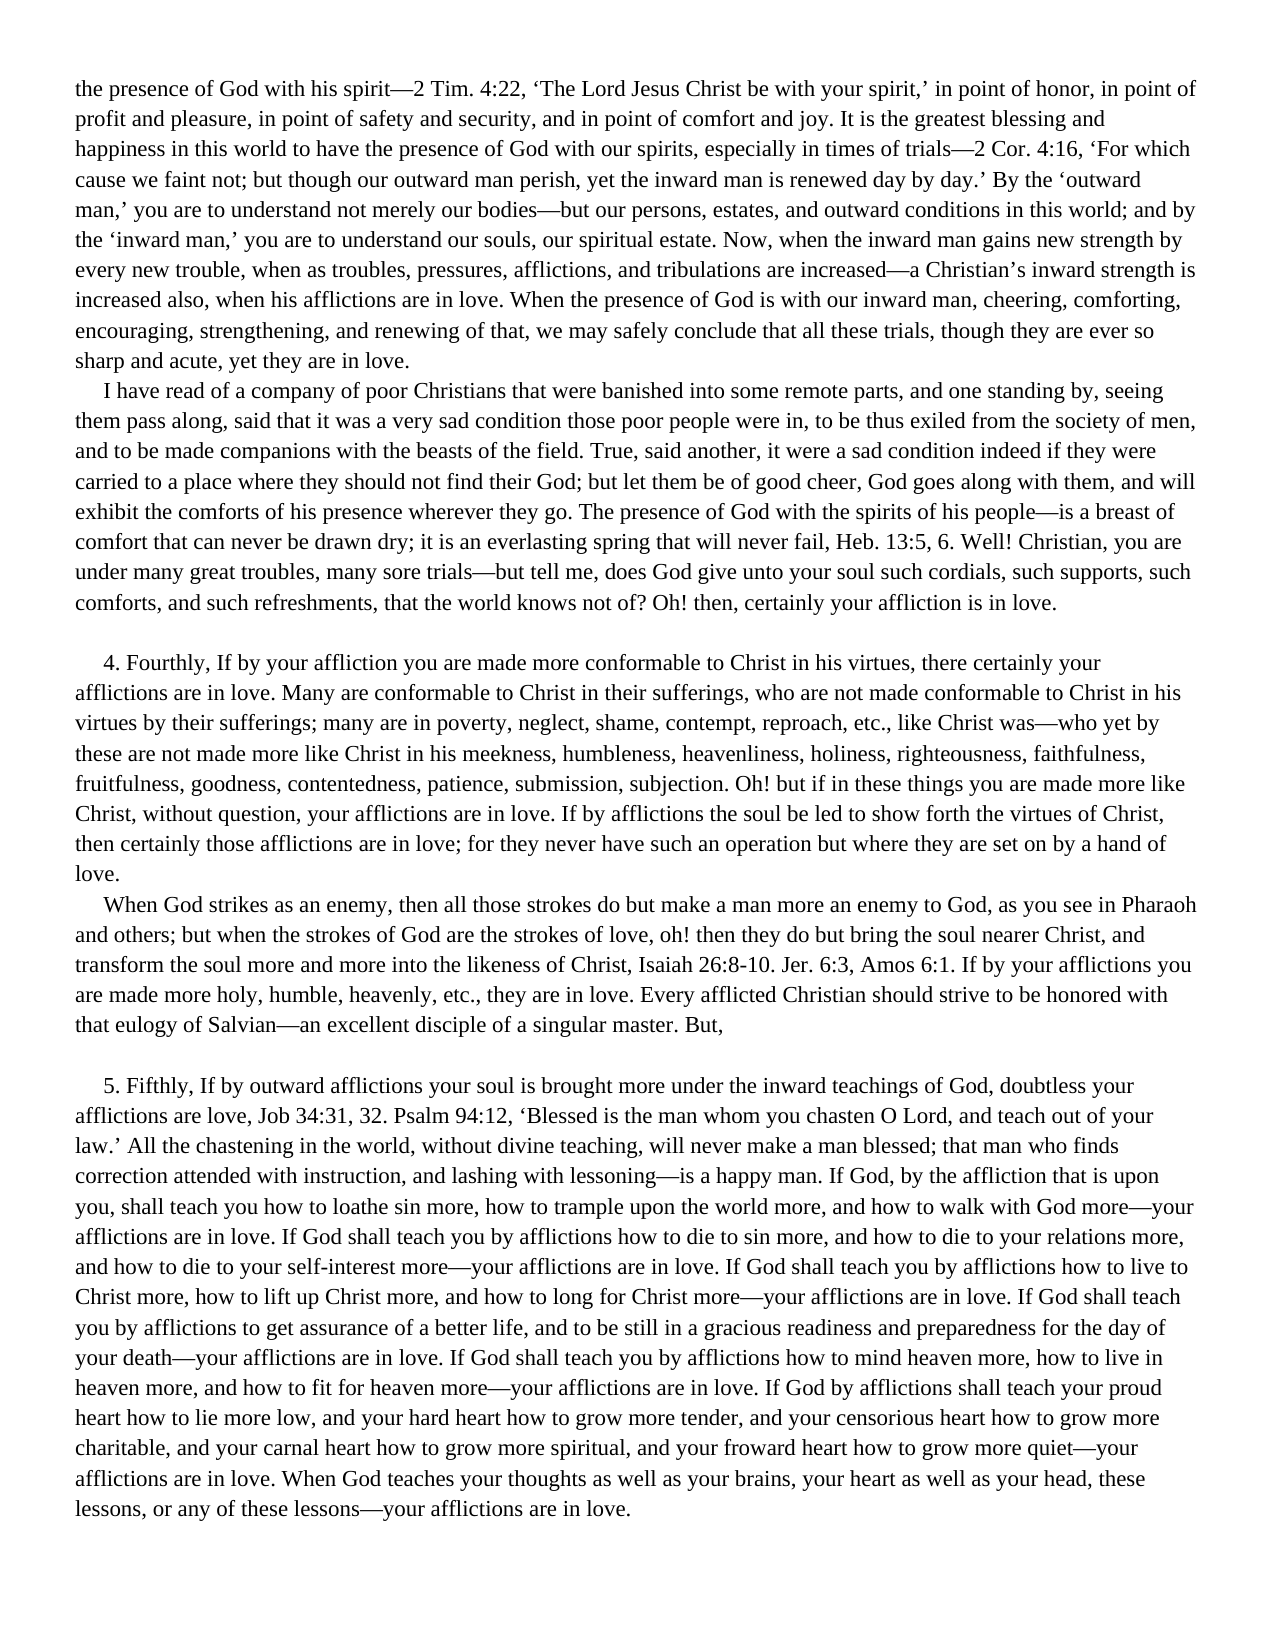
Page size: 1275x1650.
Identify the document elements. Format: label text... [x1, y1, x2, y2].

text I have read of a company of poor Christians that were banished into some remote parts, and one standing by, seeing them pass along, said that it was a very sad condition those poor people were in, to be thus exiled from the society of men, and to be made companions with the beasts of the field. True, said another, it were a sad condition indeed if they were carried to a place where they should not find their God; but let them be of good cheer, God goes along with them, and will exhibit the comforts of his presence wherever they go. The presence of God with the spirits of his people—is a breast of comfort that can never be drawn dry; it is an everlasting spring that will never fail, Heb. 13:5, 6. Well! Christian, you are under many great troubles, many sore trials—but tell me, does God give unto your soul such cordials, such supports, such comforts, and such refreshments, that the world knows not of? Oh! then, certainly your affliction is in love. [75, 377, 1200, 615]
text 4. Fourthly, If by your affliction you are made more conformable to Christ in his virtues, there certainly your afflictions are in love. Many are conformable to Christ in their sufferings, who are not made conformable to Christ in his virtues by their sufferings; many are in poverty, neglect, shame, contempt, reproach, etc., like Christ was—who yet by these are not made more like Christ in his meekness, humbleness, heavenliness, holiness, righteousness, faithfulness, fruitfulness, goodness, contentedness, patience, submission, subjection. Oh! but if in these things you are made more like Christ, without question, your afflictions are in love. If by afflictions the soul be led to show forth the virtues of Christ, then certainly those afflictions are in love; for they never have such an operation but where they are set on by a hand of love. [75, 649, 1200, 887]
text When God strikes as an enemy, then all those strokes do but make a man more an enemy to God, as you see in Pharaoh and others; but when the strokes of God are the strokes of love, oh! then they do but bring the soul nearer Christ, and transform the soul more and more into the likeness of Christ, Isaiah 26:8-10. Jer. 6:3, Amos 6:1. If by your afflictions you are made more holy, humble, heavenly, etc., they are in love. Every afflicted Christian should strive to be honored with that eulogy of Salvian—an excellent disciple of a singular master. But, [75, 891, 1200, 1038]
text 5. Fifthly, If by outward afflictions your soul is brought more under the inward teachings of God, doubtless your afflictions are love, Job 34:31, 32. Psalm 94:12, ‘Blessed is the man whom you chasten O Lord, and teach out of your law.’ All the chastening in the world, without divine teaching, will never make a man blessed; that man who finds correction attended with instruction, and lashing with lessoning—is a happy man. If God, by the affliction that is upon you, shall teach you how to loathe sin more, how to trample upon the world more, and how to walk with God more—your afflictions are in love. If God shall teach you by afflictions how to die to sin more, and how to die to your relations more, and how to die to your self-interest more—your afflictions are in love. If God shall teach you by afflictions how to live to Christ more, how to lift up Christ more, and how to long for Christ more—your afflictions are in love. If God shall teach you by afflictions to get assurance of a better life, and to be still in a gracious readiness and preparedness for the day of your death—your afflictions are in love. If God shall teach you by afflictions how to mind heaven more, how to live in heaven more, and how to fit for heaven more—your afflictions are in love. If God by afflictions shall teach your proud heart how to lie more low, and your hard heart how to grow more tender, and your censorious heart how to grow more charitable, and your carnal heart how to grow more spiritual, and your froward heart how to grow more quiet—your afflictions are in love. When God teaches your thoughts as well as your brains, your heart as well as your head, these lessons, or any of these lessons—your afflictions are in love. [75, 1072, 1200, 1521]
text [75, 75, 1200, 373]
